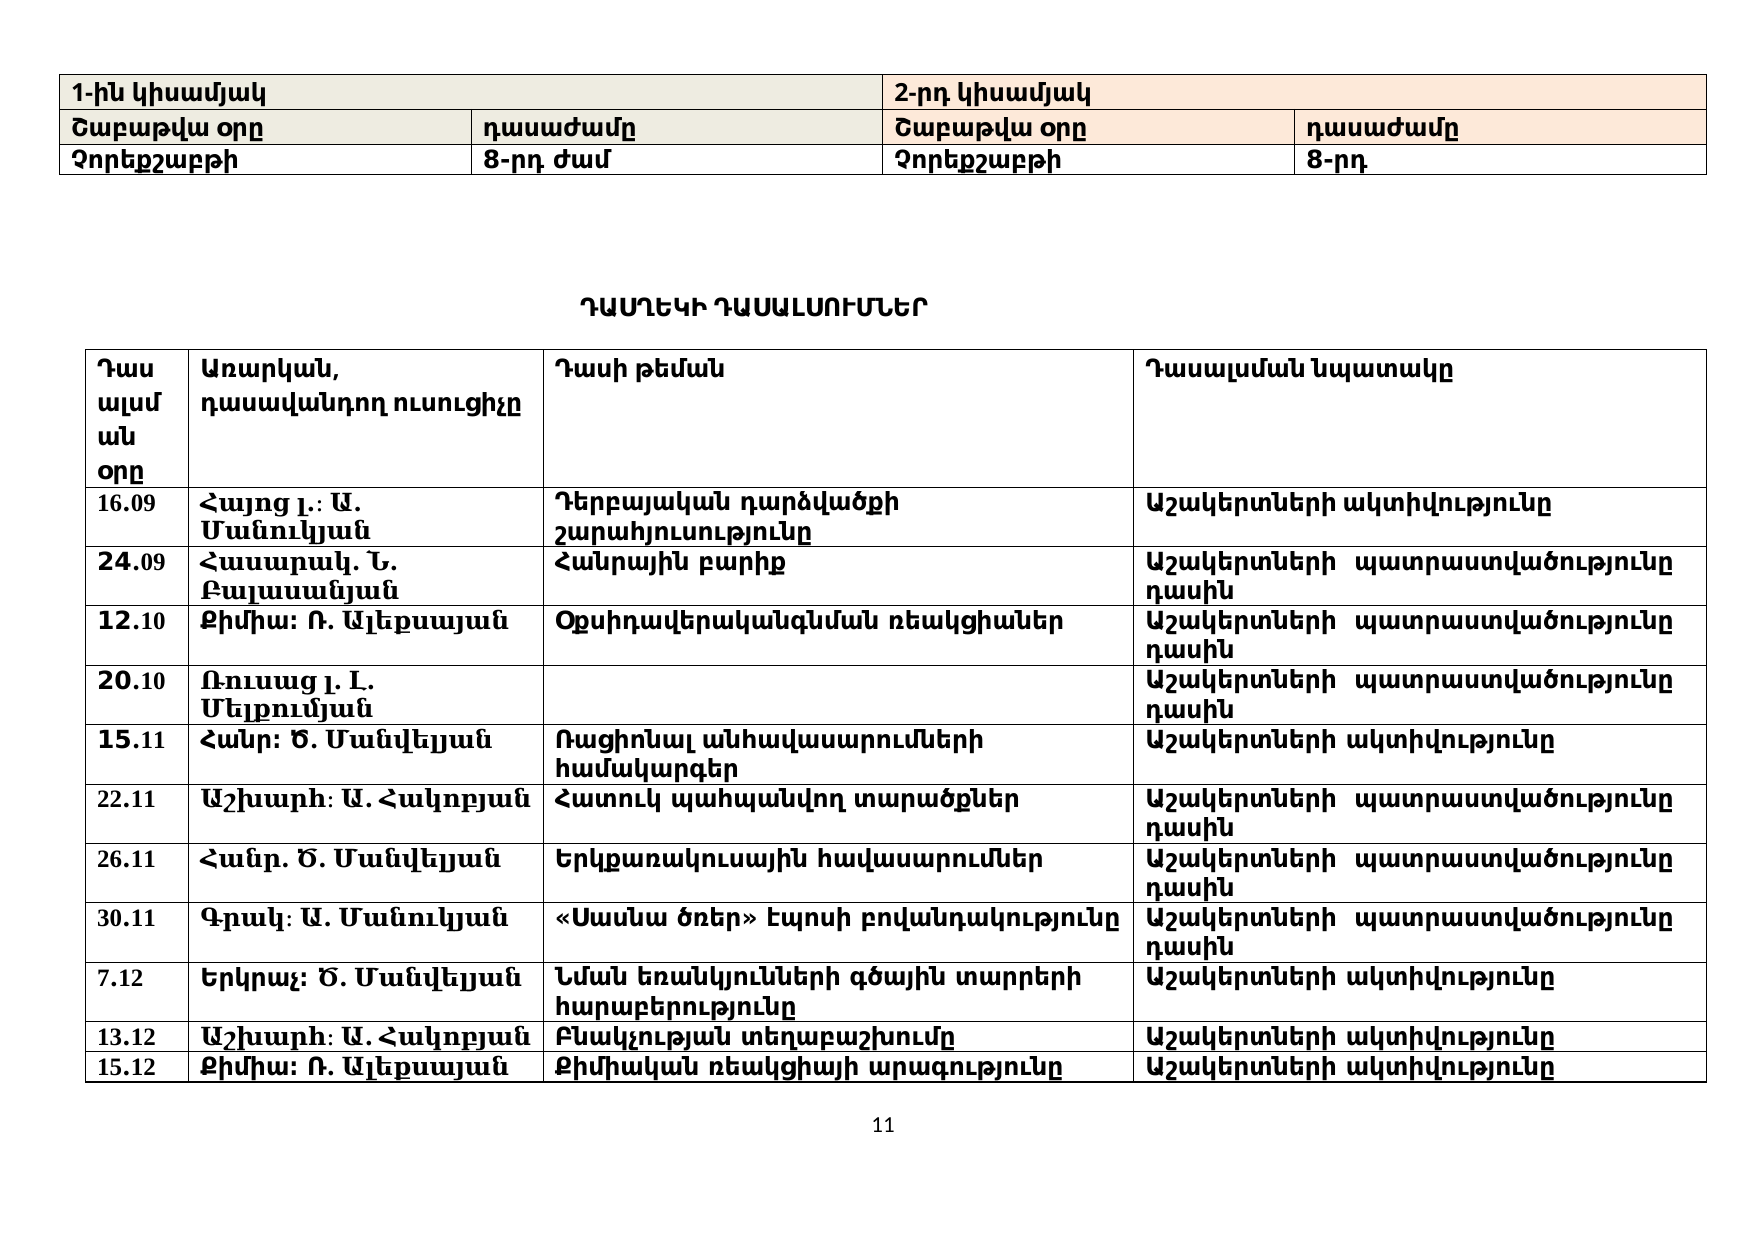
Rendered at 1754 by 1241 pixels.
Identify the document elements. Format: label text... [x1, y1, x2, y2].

table_header Առարկան, դասավանդող ուսուցիչը [189, 350, 543, 487]
table_cell Աշակերտների ակտիվությունը [1134, 725, 1706, 783]
table_header Դասալսման օրը [86, 350, 188, 487]
table_cell դասաժամը [1295, 110, 1706, 144]
table_cell Գրակ։ Ա․ Մանուկյան [189, 903, 543, 962]
table_cell 30․11 [86, 903, 188, 962]
table_cell Հայոց լ․։ Ա․ Մանուկյան [189, 488, 543, 546]
table_cell 8-րդ ժամ [472, 145, 882, 174]
table_cell 13․12 [86, 1022, 188, 1051]
table_cell Քիմիա։ Ռ․ Ալեքսայան [189, 1052, 543, 1081]
table_cell Աշակերտների ակտիվությունը [1134, 1052, 1706, 1081]
table_cell Աշակերտների պատրաստվածությունը դասին [1134, 903, 1706, 962]
table_cell 15․12 [86, 1052, 188, 1081]
table_cell Հասարակ․ Ն․ Բալասանյան [189, 547, 543, 605]
table_header Դասի թեման [544, 350, 1133, 487]
table_cell Աշակերտների պատրաստվածությունը դասին [1134, 844, 1706, 902]
table_cell Աշակերտների ակտիվությունը [1134, 488, 1706, 546]
table_cell Աշխարհ։ Ա․ Հակոբյան [189, 785, 543, 843]
table_cell Քիմիական ռեակցիայի արագությունը [544, 1052, 1133, 1081]
table_cell Երկքառակուսային հավասարումներ [544, 844, 1133, 902]
table_cell Նման եռանկյունների գծային տարրերի հարաբերությունը [544, 963, 1133, 1021]
table_cell Քիմիա։ Ռ․ Ալեքսայան [189, 606, 543, 665]
table_cell Աշակերտների պատրաստվածությունը դասին [1134, 666, 1706, 724]
table_cell Հատուկ պահպանվող տարածքներ [544, 785, 1133, 843]
table_cell Հանրային բարիք [544, 547, 1133, 605]
table_cell 24․09 [86, 547, 188, 605]
table_cell Հանր․ Ծ․ Մանվելյան [189, 844, 543, 902]
table_cell Դերբայական դարձվածքի շարահյուսությունը [544, 488, 1133, 546]
table_cell դասաժամը [472, 110, 882, 144]
table_header Դասալսման նպատակը [1134, 350, 1706, 487]
table_cell Աշակերտների ակտիվությունը [1134, 1022, 1706, 1051]
table_cell Աշակերտների պատրաստվածությունը դասին [1134, 547, 1706, 605]
table_cell Հանր։ Ծ․ Մանվելյան [189, 725, 543, 783]
table_cell 26․11 [86, 844, 188, 902]
table_cell 8-րդ [1295, 145, 1706, 174]
table_header 1-ին կիսամյակ [60, 75, 882, 109]
table_cell Չորեքշաբթի [883, 145, 1294, 174]
table_cell 7․12 [86, 963, 188, 1021]
table_cell Շաբաթվա օրը [60, 110, 471, 144]
table_cell Աշակերտների պատրաստվածությունը դասին [1134, 785, 1706, 843]
table_cell Չորեքշաբթի [60, 145, 471, 174]
table_cell 15․11 [86, 725, 188, 783]
table_cell Երկրաչ։ Ծ․ Մանվելյան [189, 963, 543, 1021]
table_cell Ռացիոնալ անհավասարումների համակարգեր [544, 725, 1133, 783]
table_cell Աշակերտների պատրաստվածությունը դասին [1134, 606, 1706, 665]
table_cell Ռուսաց լ․ Լ․ Մելքումյան [189, 666, 543, 724]
table_cell Աշխարհ։ Ա․ Հակոբյան [189, 1022, 543, 1051]
table_cell Շաբաթվա օրը [883, 110, 1294, 144]
table_cell «Սասնա ծռեր» էպոսի բովանդակությունը [544, 903, 1133, 962]
table_cell 16․09 [86, 488, 188, 546]
table_header 2-րդ կիսամյակ [883, 75, 1706, 109]
table_cell 20․10 [86, 666, 188, 724]
table_cell Օքսիդավերականգնման ռեակցիաներ [544, 606, 1133, 665]
table_cell 12․10 [86, 606, 188, 665]
table_cell [544, 666, 1133, 724]
table_cell Աշակերտների ակտիվությունը [1134, 963, 1706, 1021]
text ԴԱՍՂԵԿԻ ԴԱՍԱԼՍՈՒՄՆԵՐ [71, 289, 1695, 323]
table_cell Բնակչության տեղաբաշխումը [544, 1022, 1133, 1051]
table_cell 22․11 [86, 785, 188, 843]
